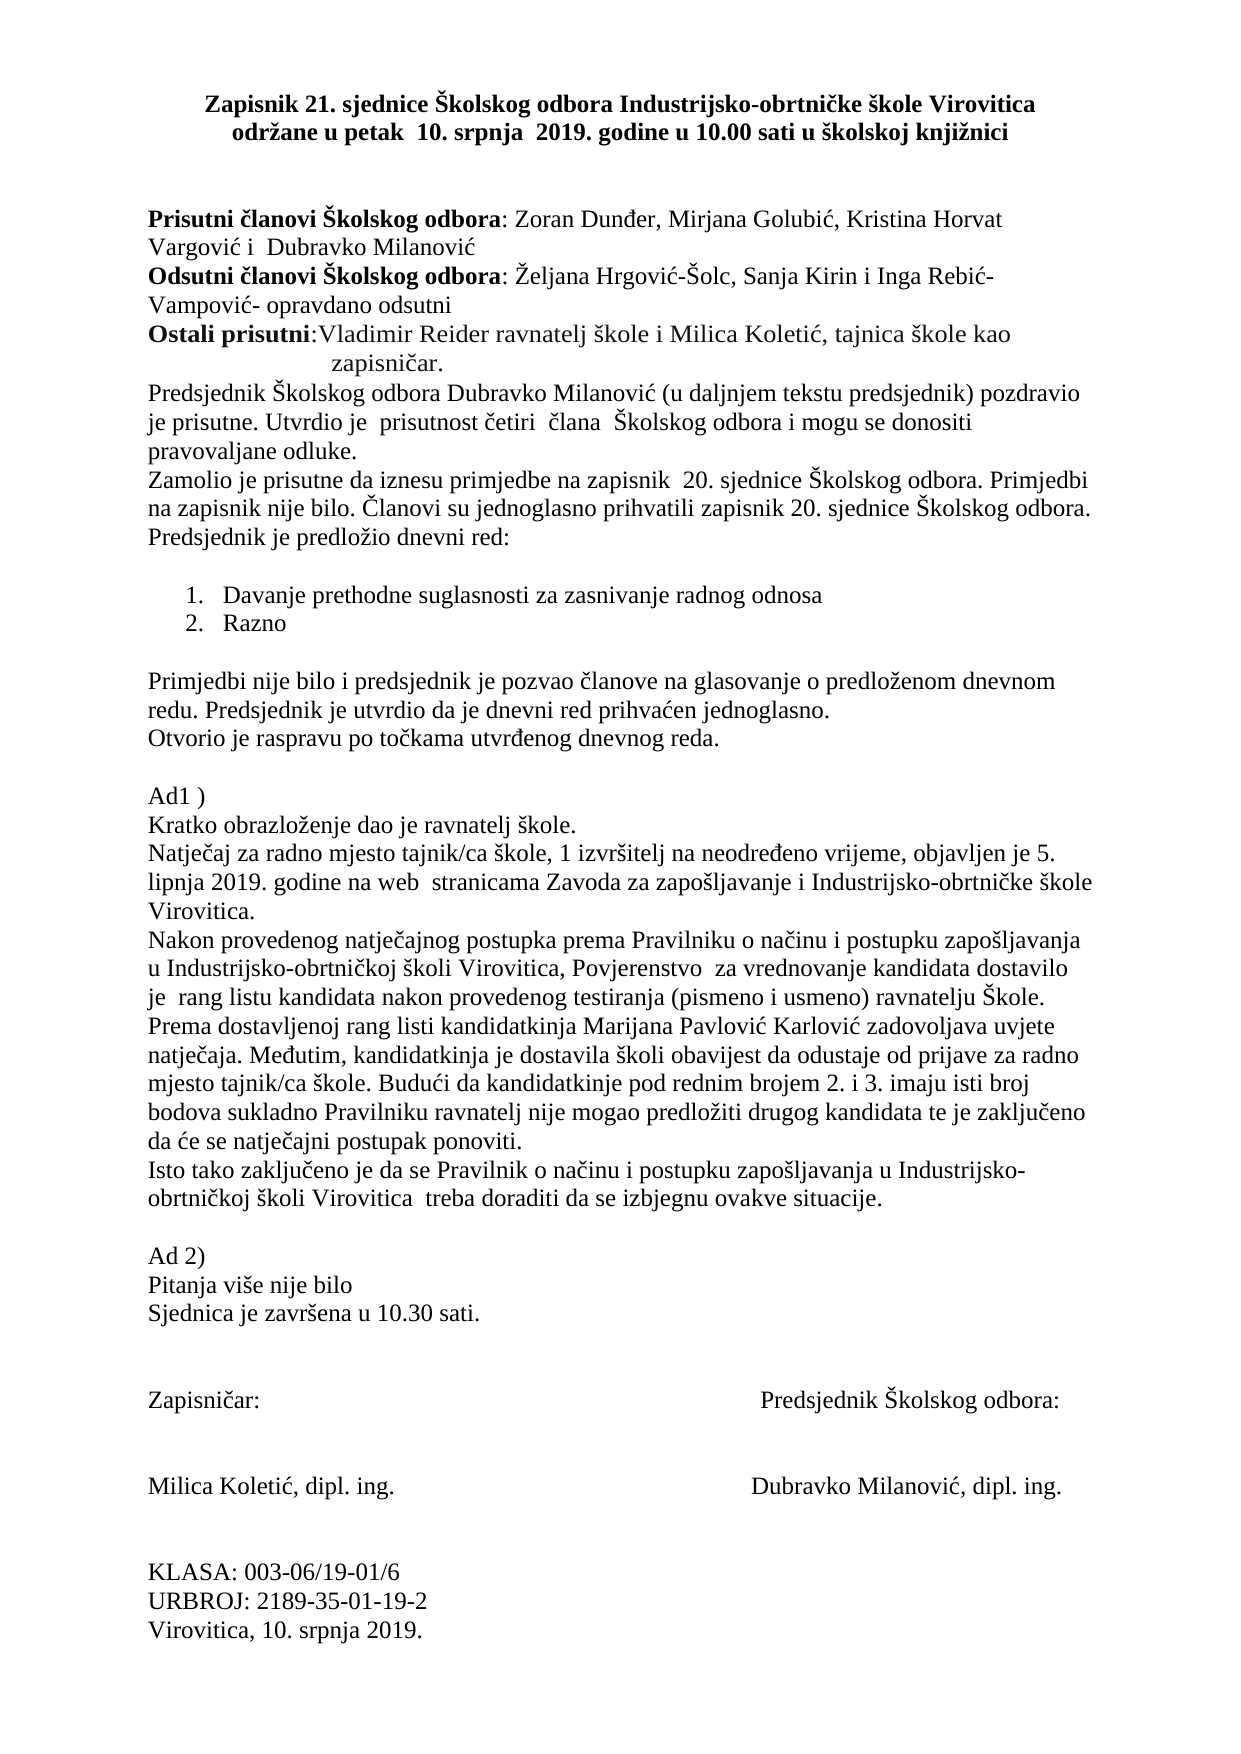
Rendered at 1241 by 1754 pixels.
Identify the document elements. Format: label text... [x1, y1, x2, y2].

text održane u petak 10. srpnja 2019. godine u 10.00 sati u školskoj knjižnici [148, 117, 1092, 146]
text KLASA: 003-06/19-01/6 [148, 1557, 1092, 1586]
text Predsjednik je predložio dnevni red: [148, 522, 1092, 551]
text Milica Koletić, dipl. ing. Dubravko Milanović, dipl. ing. [148, 1471, 1092, 1500]
text Kratko obrazloženje dao je ravnatelj škole. [148, 810, 1092, 838]
text Zapisnik 21. sjednice Školskog odbora Industrijsko-obrtničke škole Virovitica [148, 89, 1092, 117]
text Zamolio je prisutne da iznesu primjedbe na zapisnik 20. sjednice Školskog odbora. Primjedbi na zapisnik nije bilo. Članovi su jednoglasno prihvatili zapisnik 20. sjednice Školskog odbora. [148, 465, 1092, 522]
text Nakon provedenog natječajnog postupka prema Pravilniku o načinu i postupku zapošljavanja u Industrijsko-obrtničkoj školi Virovitica, Povjerenstvo za vrednovanje kandidata dostavilo je rang listu kandidata nakon provedenog testiranja (pismeno i usmeno) ravnatelju Škole. Prema dostavljenoj rang listi kandidatkinja Marijana Pavlović Karlović zadovoljava uvjete natječaja. Međutim, kandidatkinja je dostavila školi obavijest da odustaje od prijave za radno mjesto tajnik/ca škole. Budući da kandidatkinje pod rednim brojem 2. i 3. imaju isti broj bodova sukladno Pravilniku ravnatelj nije mogao predložiti drugog kandidata te je zaključeno da će se natječajni postupak ponoviti. [148, 925, 1092, 1155]
list Razno [185, 608, 1092, 637]
text Ad 2) [148, 1241, 1092, 1270]
text Predsjednik Školskog odbora Dubravko Milanović (u daljnjem tekstu predsjednik) pozdravio je prisutne. Utvrdio je prisutnost četiri člana Školskog odbora i mogu se donositi pravovaljane odluke. [148, 378, 1092, 465]
text Zapisničar: Predsjednik Školskog odbora: [148, 1385, 1092, 1413]
text Otvorio je raspravu po točkama utvrđenog dnevnog reda. [148, 723, 1092, 752]
text Primjedbi nije bilo i predsjednik je pozvao članove na glasovanje o predloženom dnevnom redu. Predsjednik je utvrdio da je dnevni red prihvaćen jednoglasno. [148, 666, 1092, 723]
text Ad1 ) [148, 781, 1092, 810]
text zapisničar. [148, 348, 1079, 377]
text Odsutni članovi Školskog odbora: Željana Hrgović-Šolc, Sanja Kirin i Inga Rebić-Vampović- opravdano odsutni [148, 261, 1092, 319]
text Sjednica je završena u 10.30 sati. [148, 1298, 1092, 1327]
text Prisutni članovi Školskog odbora: Zoran Dunđer, Mirjana Golubić, Kristina Horvat Vargović i Dubravko Milanović [148, 204, 1092, 261]
text Isto tako zaključeno je da se Pravilnik o načinu i postupku zapošljavanja u Industrijsko-obrtničkoj školi Virovitica treba doraditi da se izbjegnu ovakve situacije. [148, 1155, 1092, 1212]
text Ostali prisutni:Vladimir Reider ravnatelj škole i Milica Koletić, tajnica škole kao [148, 319, 1079, 347]
text Pitanja više nije bilo [148, 1270, 1092, 1298]
text URBROJ: 2189-35-01-19-2 [148, 1586, 1092, 1615]
text Natječaj za radno mjesto tajnik/ca škole, 1 izvršitelj na neodređeno vrijeme, objavljen je 5. lipnja 2019. godine na web stranicama Zavoda za zapošljavanje i Industrijsko-obrtničke škole Virovitica. [148, 838, 1092, 925]
text Virovitica, 10. srpnja 2019. [148, 1615, 1092, 1643]
list Davanje prethodne suglasnosti za zasnivanje radnog odnosa [185, 580, 1092, 608]
